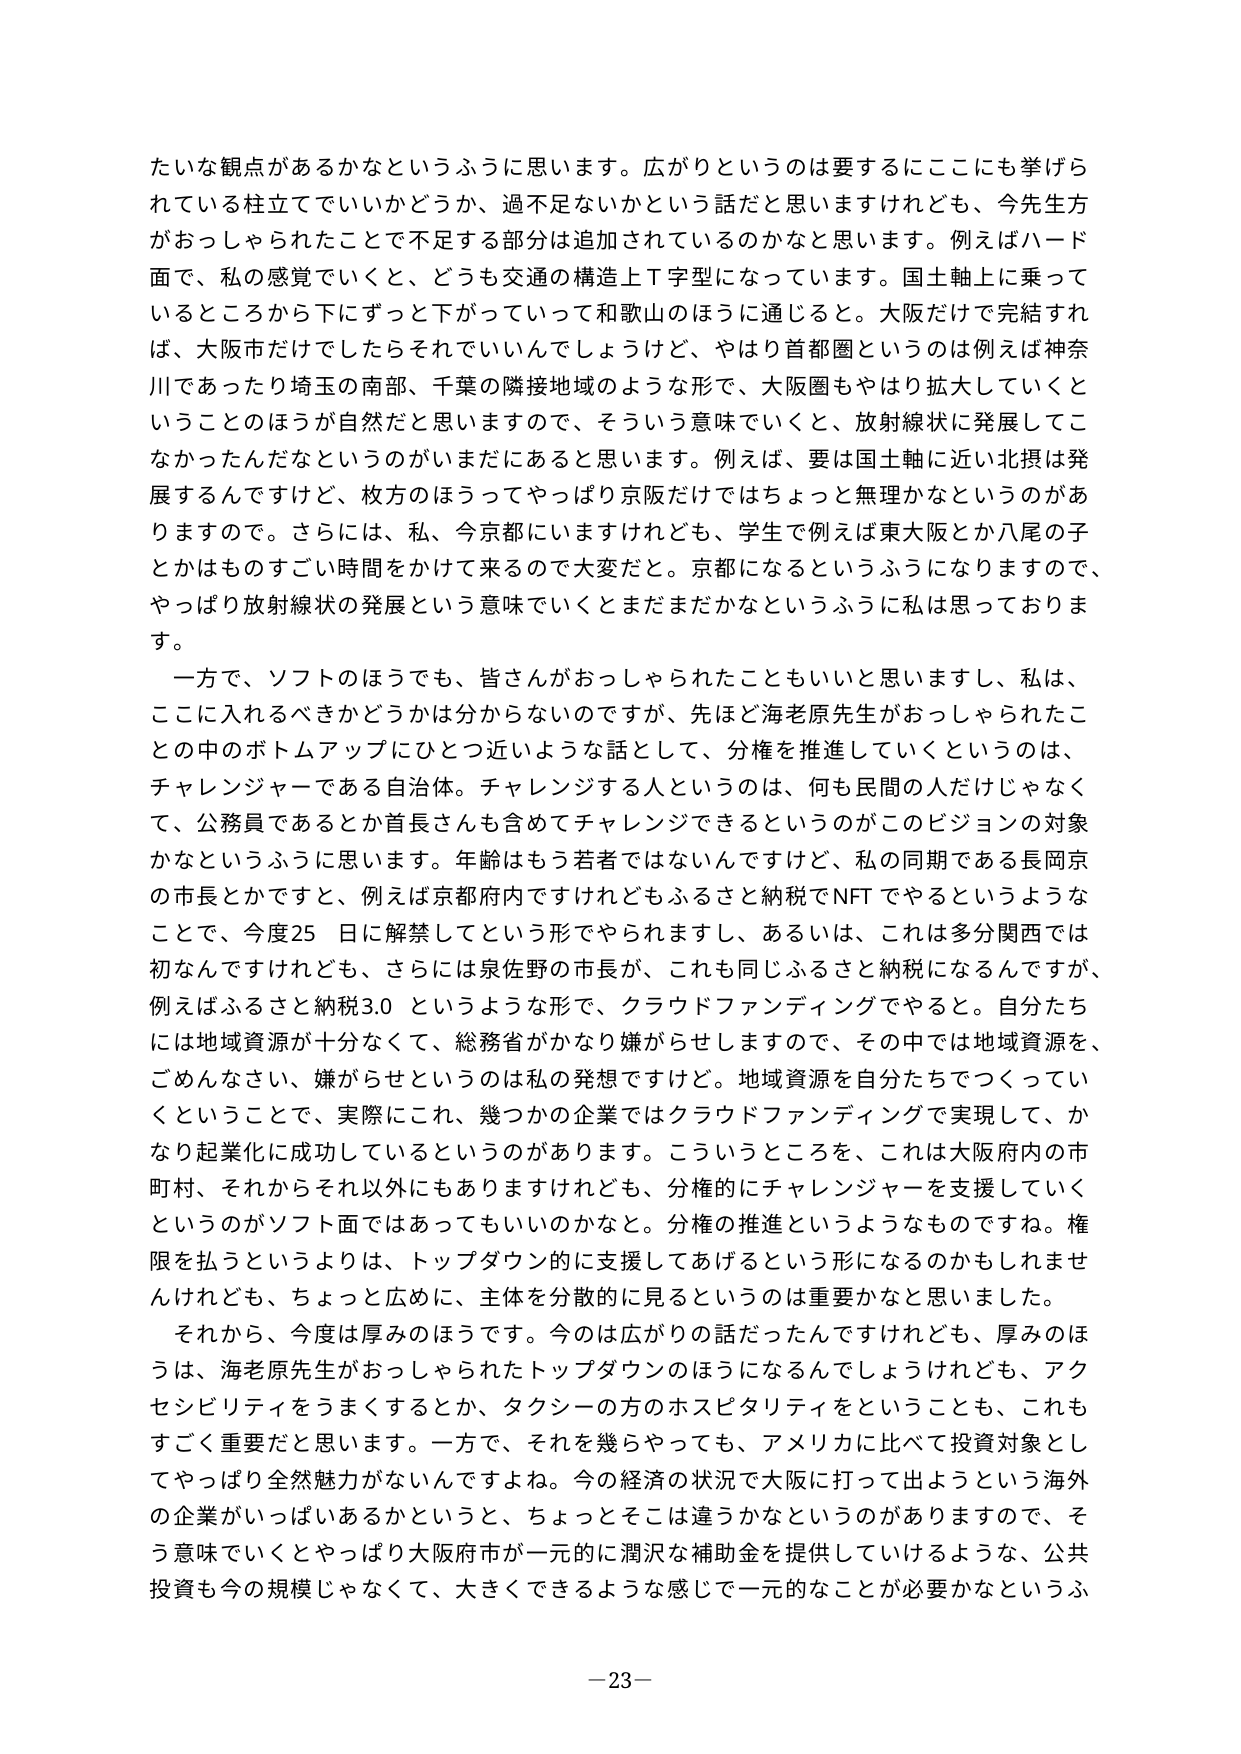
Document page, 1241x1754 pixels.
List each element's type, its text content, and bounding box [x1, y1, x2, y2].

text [149, 1314, 1091, 1606]
text 一方で、ソフトのほうでも、皆さんがおっしゃられたこともいいと思いますし、私は、ここに入れるべきかどうかは分からないのですが、先ほど海老原先生がおっしゃられたことの中のボトムアップにひとつ近いような話として、分権を推進していくというのは、チャレンジャーである自治体。チャレンジする人というのは、何も民間の人だけじゃなくて、公務員であるとか首長さんも含めてチャレンジできるというのがこのビジョンの対象かなというふうに思います。年齢はもう若者ではないんですけど、私の同期である長岡京の市長とかですと、例えば京都府内ですけれどもふるさと納税でNFTでやるというようなことで、今度25日に解禁してという形でやられますし、あるいは、これは多分関西では初なんですけれども、さらには泉佐野の市長が、これも同じふるさと納税になるんですが、例えばふるさと納税3.0というような形で、クラウドファンディングでやると。自分たちには地域資源が十分なくて、総務省がかなり嫌がらせしますので、その中では地域資源を、ごめんなさい、嫌がらせというのは私の発想ですけど。地域資源を自分たちでつくっていくということで、実際にこれ、幾つかの企業ではクラウドファンディングで実現して、かなり起業化に成功しているというのがあります。こういうところを、これは大阪府内の市町村、それからそれ以外にもありますけれども、分権的にチャレンジャーを支援していくというのがソフト面ではあってもいいのかなと。分権の推進というようなものですね。権限を払うというよりは、トップダウン的に支援してあげるという形になるのかもしれませんけれども、ちょっと広めに、主体を分散的に見るというのは重要かなと思いました。 [149, 658, 1091, 1314]
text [149, 148, 1091, 658]
